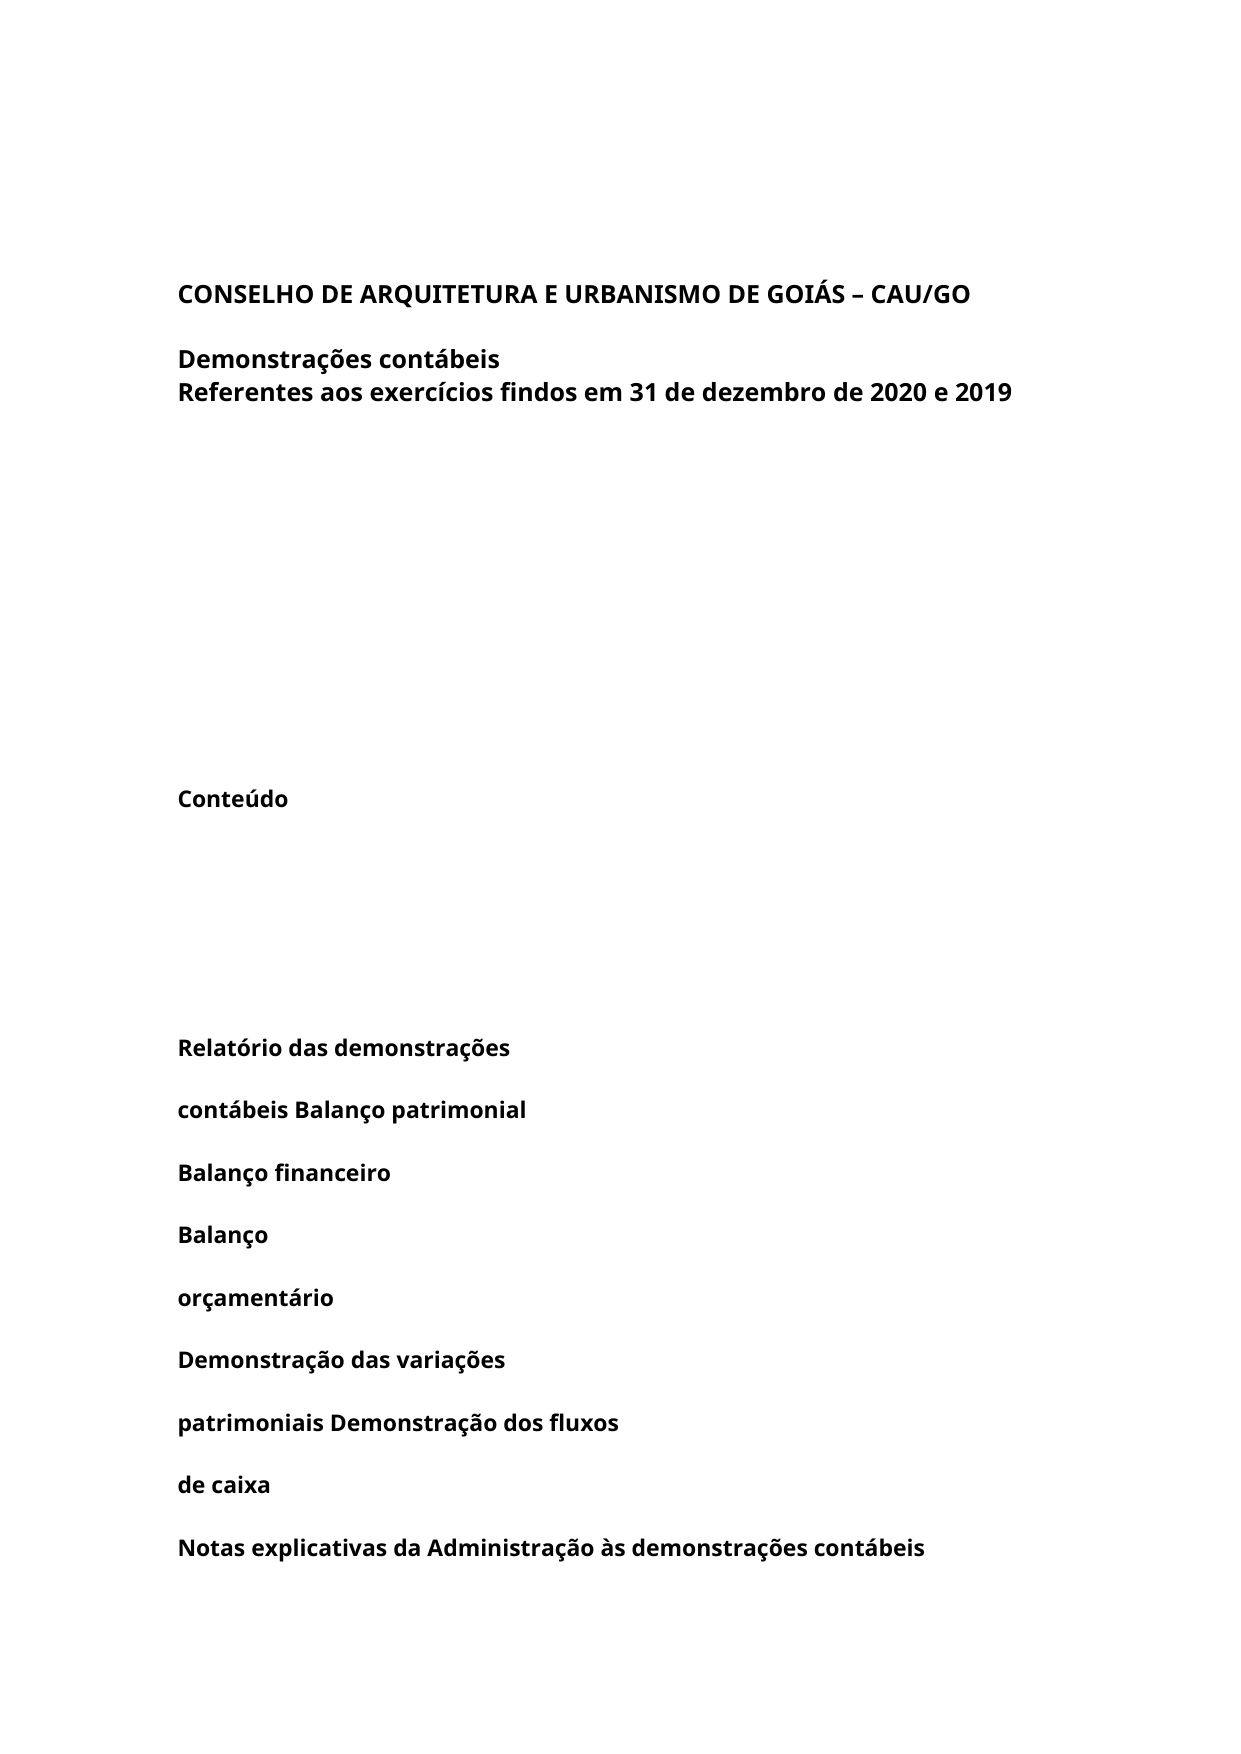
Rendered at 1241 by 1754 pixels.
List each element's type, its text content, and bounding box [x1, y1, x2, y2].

text CONSELHO DE ARQUITETURA E URBANISMO DE GOIÁS – CAU/GO [177, 277, 1134, 311]
text Demonstrações contábeis [177, 346, 1134, 374]
text Balanço financeiro Balanço orçamentário [177, 1156, 414, 1313]
text Notas explicativas da Administração às demonstrações contábeis [177, 1532, 1134, 1563]
subtitle Conteúdo [177, 783, 1134, 814]
text Demonstração das variações patrimoniais Demonstração dos fluxos de caixa [177, 1344, 622, 1500]
text Referentes aos exercícios findos em 31 de dezembro de 2020 e 2019 [177, 374, 1134, 409]
text Relatório das demonstrações contábeis Balanço patrimonial [177, 1032, 598, 1126]
